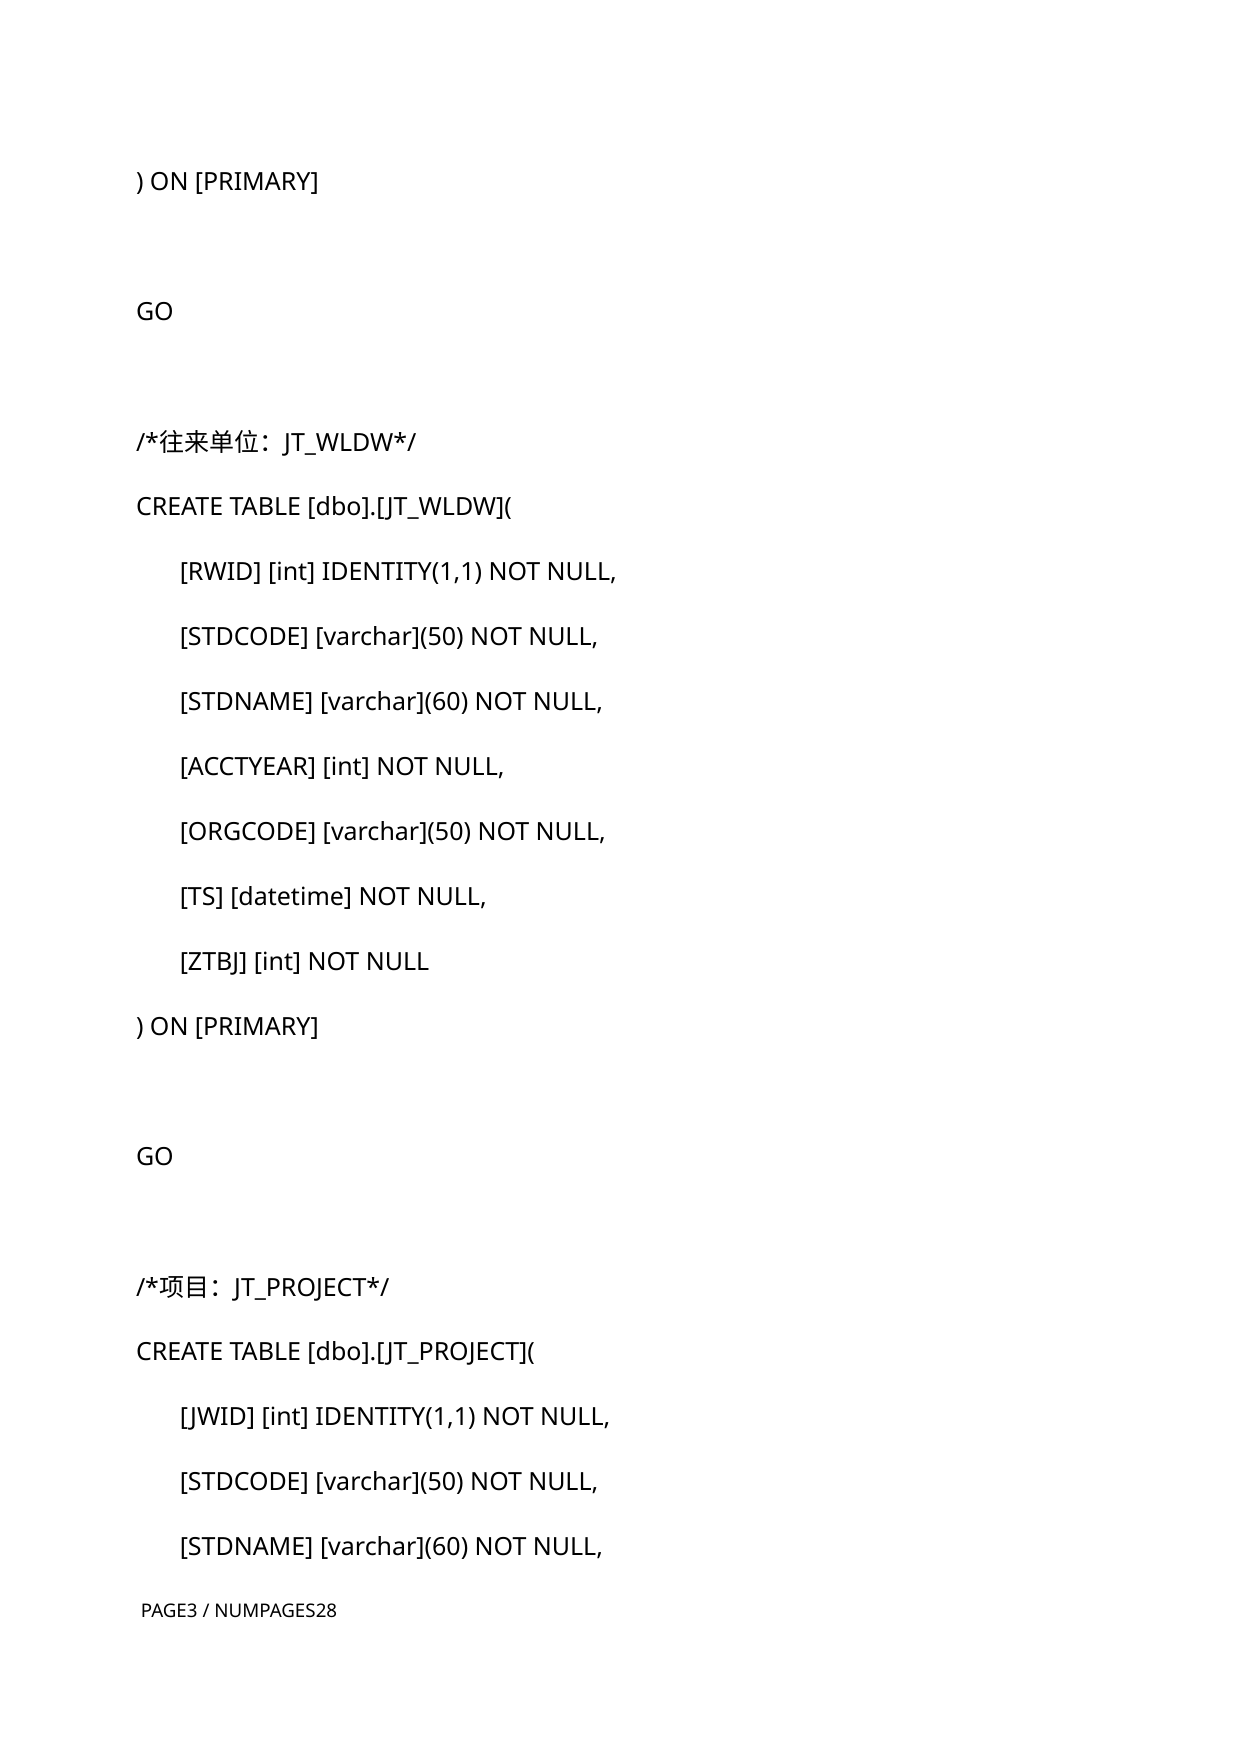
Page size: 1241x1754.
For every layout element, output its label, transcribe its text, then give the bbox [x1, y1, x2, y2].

text ) ON [PRIMARY] [136, 148, 1104, 213]
text [STDCODE] [varchar](50) NOT NULL, [136, 603, 1104, 668]
text [ORGCODE] [varchar](50) NOT NULL, [136, 798, 1104, 863]
text [ZTBJ] [int] NOT NULL [136, 928, 1104, 993]
text [RWID] [int] IDENTITY(1,1) NOT NULL, [136, 538, 1104, 603]
text /*项目：JT_PROJECT*/ [136, 1253, 1104, 1318]
text [STDNAME] [varchar](60) NOT NULL, [136, 668, 1104, 733]
text [STDCODE] [varchar](50) NOT NULL, [136, 1448, 1104, 1513]
text [STDNAME] [varchar](60) NOT NULL, [136, 1513, 1104, 1578]
text [JWID] [int] IDENTITY(1,1) NOT NULL, [136, 1383, 1104, 1448]
text /*往来单位：JT_WLDW*/ [136, 408, 1104, 473]
text GO [136, 1123, 1104, 1188]
text [ACCTYEAR] [int] NOT NULL, [136, 733, 1104, 798]
text CREATE TABLE [dbo].[JT_PROJECT]( [136, 1318, 1104, 1383]
text ) ON [PRIMARY] [136, 993, 1104, 1058]
text [TS] [datetime] NOT NULL, [136, 863, 1104, 928]
text CREATE TABLE [dbo].[JT_WLDW]( [136, 473, 1104, 538]
text GO [136, 278, 1104, 343]
